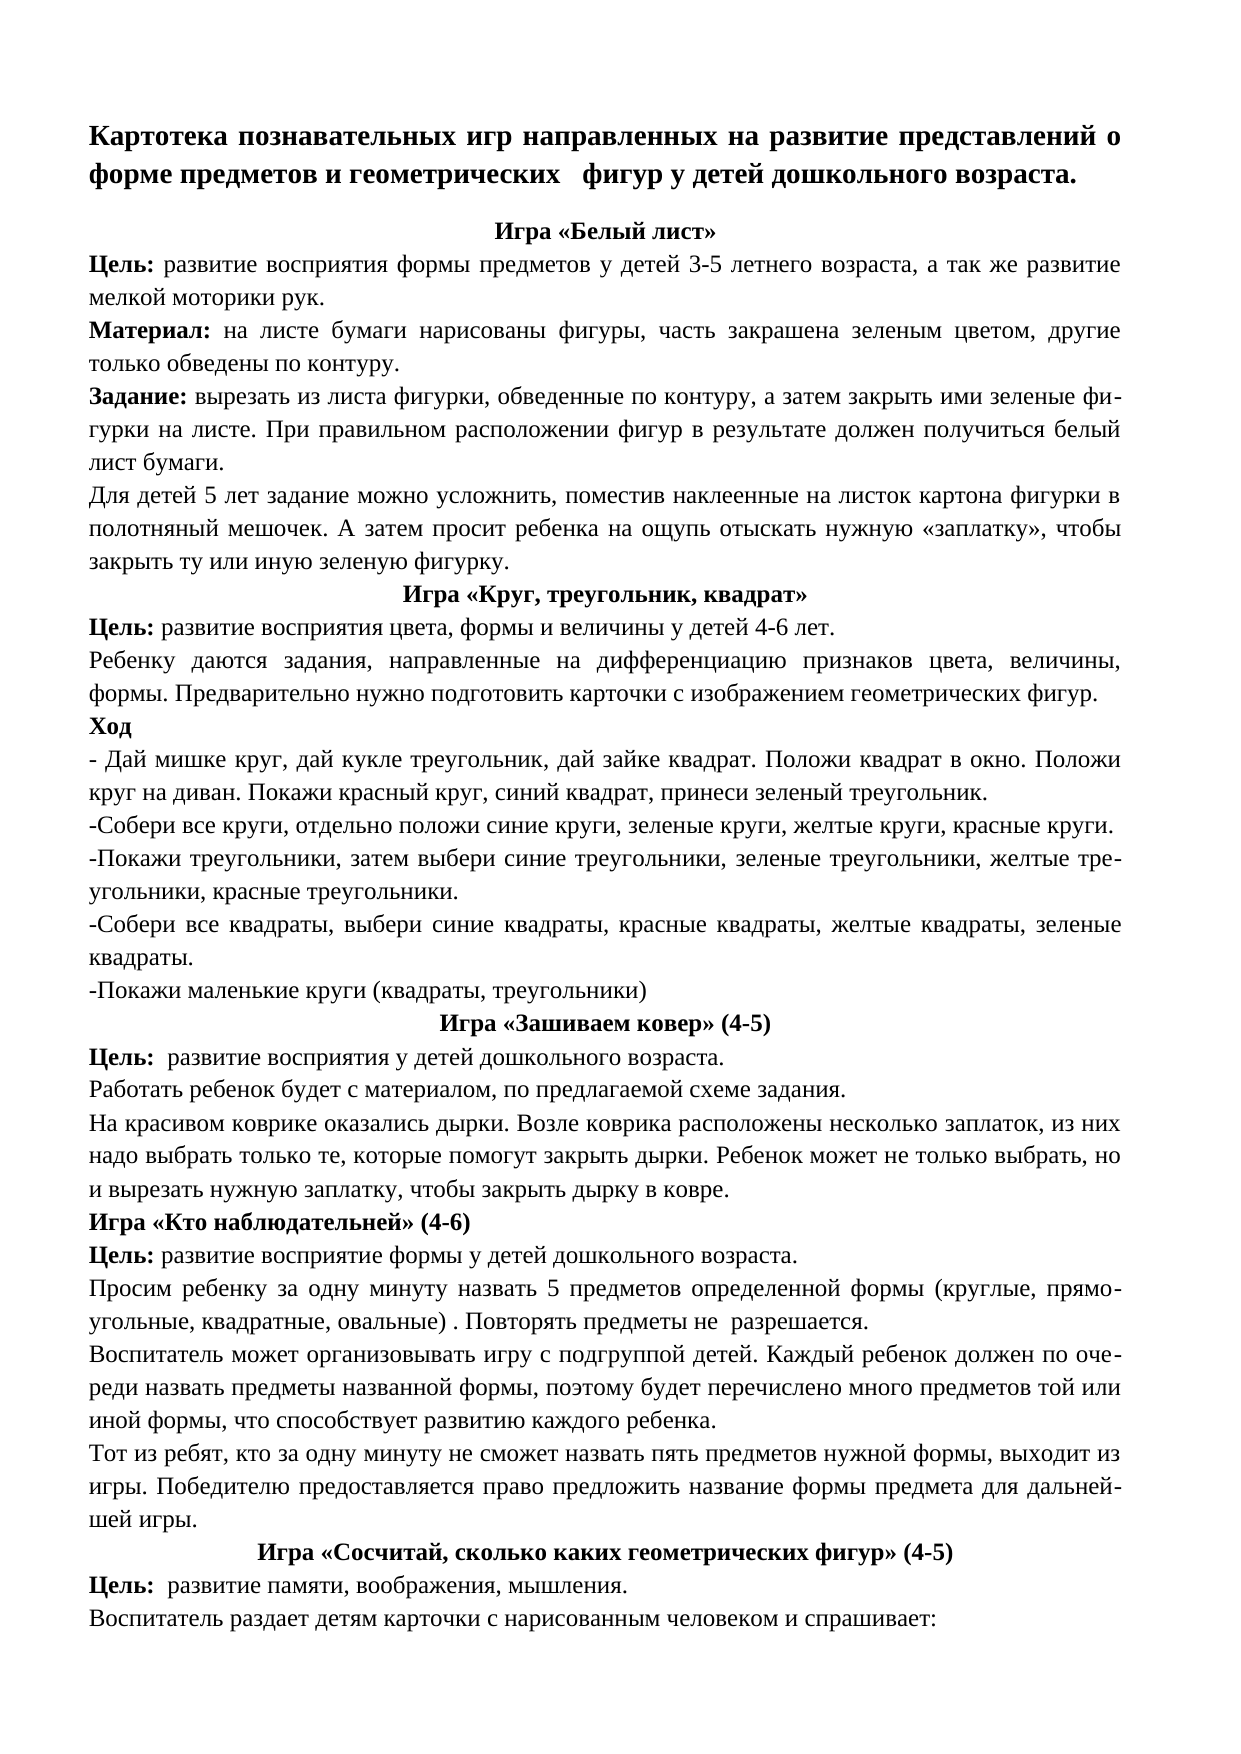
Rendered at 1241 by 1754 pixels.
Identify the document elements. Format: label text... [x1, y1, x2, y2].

text -Покажи треугольники, затем выбери синие треугольники, зеленые треугольники, желтые треугольники, красные треугольники. [88, 843, 1122, 905]
text Цель: развитие восприятия формы предметов у детей 3-5 летнего возраста, а так же развитие мелкой моторики рук. [88, 249, 1122, 311]
text Ребенку даются задания, направленные на дифференциацию признаков цвета, величины, формы. Предварительно нужно подготовить карточки с изображением геометрических фигур. [88, 645, 1122, 707]
text Цель: развитие восприятия цвета, формы и величины у детей 4-6 лет. [88, 612, 1122, 641]
text Воспитатель раздает детям карточки с нарисованным человеком и спрашивает: [88, 1603, 1122, 1632]
text Цель: развитие восприятия у детей дошкольного возраста. [88, 1042, 1122, 1070]
text Игра «Круг, треугольник, квадрат» [88, 579, 1122, 608]
text Игра «Белый лист» [88, 216, 1122, 245]
text Просим ребенку за одну минуту назвать 5 предметов определенной формы (круглые, прямоугольные, квадратные, овальные) . Повторять предметы не разрешается. [88, 1273, 1122, 1334]
text - Дай мишке круг, дай кукле треугольник, дай зайке квадрат. Положи квадрат в окно. Положи круг на диван. Покажи красный круг, синий квадрат, принеси зеленый треугольник. [88, 744, 1122, 806]
text На красивом коврике оказались дырки. Возле коврика расположены несколько заплаток, из них надо выбрать только те, которые помогут закрыть дырки. Ребенок может не только выбрать, но и вырезать нужную заплатку, чтобы закрыть дырку в ковре. [88, 1108, 1122, 1202]
text Задание: вырезать из листа фигурки, обведенные по контуру, а затем закрыть ими зеленые фигурки на листе. При правильном расположении фигур в результате должен получиться белый лист бумаги. [88, 381, 1122, 476]
text Цель: развитие восприятие формы у детей дошкольного возраста. [88, 1240, 1122, 1268]
text Игра «Кто наблюдательней» (4-6) [88, 1207, 1122, 1235]
text Картотека познавательных игр направленных на развитие представлений о форме предметов и геометрических фигур у детей дошкольного возраста. [88, 118, 1122, 190]
text Игра «Сосчитай, сколько каких геометрических фигур» (4-5) [88, 1537, 1122, 1566]
text Игра «Зашиваем ковер» (4-5) [88, 1008, 1122, 1037]
text -Собери все квадраты, выбери синие квадраты, красные квадраты, желтые квадраты, зеленые квадраты. [88, 909, 1122, 971]
text Работать ребенок будет с материалом, по предлагаемой схеме задания. [88, 1074, 1122, 1103]
text Цель: развитие памяти, воображения, мышления. [88, 1570, 1122, 1599]
text Ход [88, 711, 1122, 740]
text Тот из ребят, кто за одну минуту не сможет назвать пять предметов нужной формы, выходит из игры. Победителю предоставляется право предложить название формы предмета для дальнейшей игры. [88, 1438, 1122, 1533]
text Для детей 5 лет задание можно усложнить, поместив наклеенные на листок картона фигурки в полотняный мешочек. А затем просит ребенка на ощупь отыскать нужную «заплатку», чтобы закрыть ту или иную зеленую фигурку. [88, 480, 1122, 575]
text Воспитатель может организовывать игру с подгруппой детей. Каждый ребенок должен по очереди назвать предметы названной формы, поэтому будет перечислено много предметов той или иной формы, что способствует развитию каждого ребенка. [88, 1339, 1122, 1433]
text -Покажи маленькие круги (квадраты, треугольники) [88, 976, 1122, 1004]
text -Собери все круги, отдельно положи синие круги, зеленые круги, желтые круги, красные круги. [88, 810, 1122, 839]
text Материал: на листе бумаги нарисованы фигуры, часть закрашена зеленым цветом, другие только обведены по контуру. [88, 315, 1122, 377]
